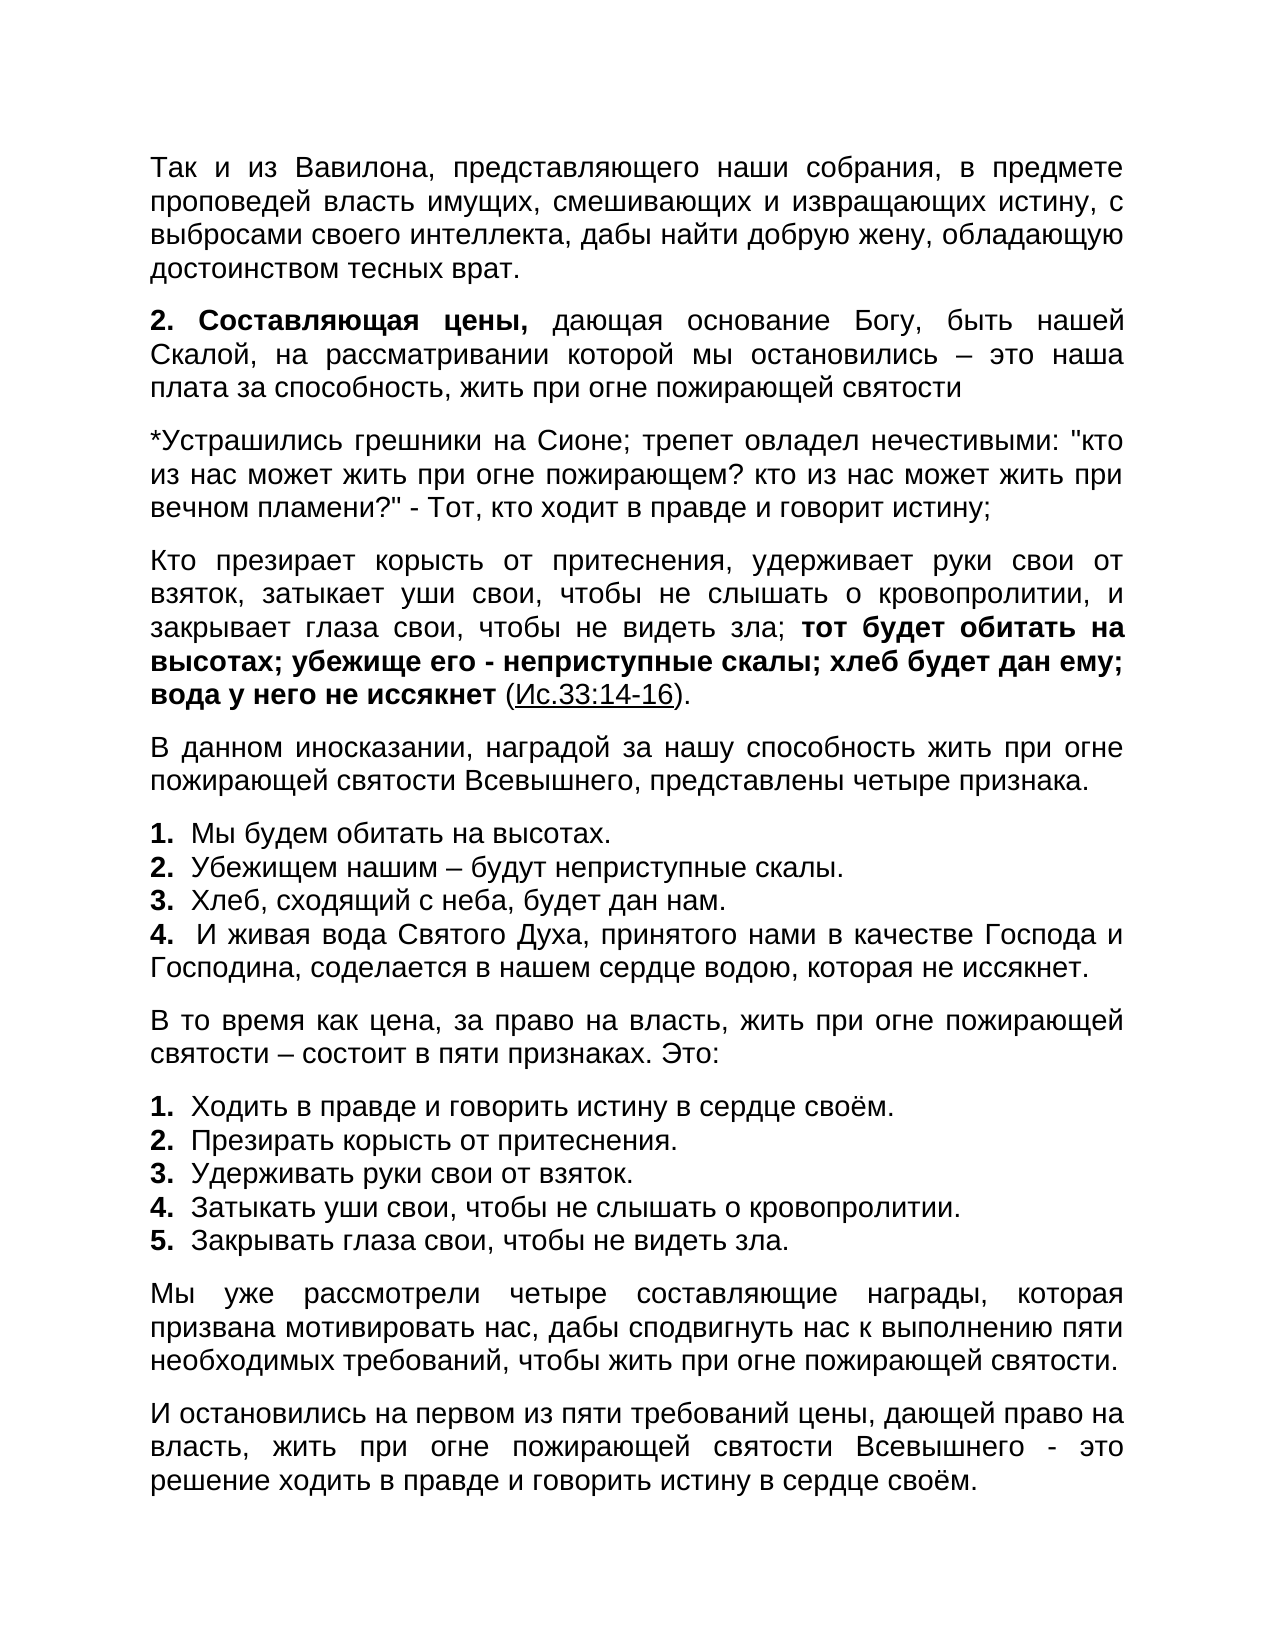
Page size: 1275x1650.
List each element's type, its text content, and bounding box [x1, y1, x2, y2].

text Мы уже рассмотрели четыре составляющие награды, которая призвана мотивировать нас, дабы сподвигнуть нас к выполнению пяти необходимых требований, чтобы жить при огне пожирающей святости. [150, 1276, 1125, 1377]
text В данном иносказании, наградой за нашу способность жить при огне пожирающей святости Всевышнего, представлены четыре признака. [150, 730, 1125, 797]
text 4. И живая вода Святого Духа, принятого нами в качестве Господа и Господина, соделается в нашем сердце водою, которая не иссякнет. [150, 917, 1125, 984]
text 5. Закрывать глаза свои, чтобы не видеть зла. [150, 1223, 1125, 1257]
text Кто презирает корысть от притеснения, удерживает руки свои от взяток, затыкает уши свои, чтобы не слышать о кровопролитии, и закрывает глаза свои, чтобы не видеть зла; тот будет обитать на высотах; убежище его - неприступные скалы; хлеб будет дан ему; вода у него не иссякнет (Ис.33:14-16). [150, 543, 1125, 711]
text 2. Составляющая цены, дающая основание Богу, быть нашей Скалой, на рассматривании которой мы остановились – это наша плата за способность, жить при огне пожирающей святости [150, 303, 1125, 404]
text 4. Затыкать уши свои, чтобы не слышать о кровопролитии. [150, 1190, 1125, 1223]
text 2. Убежищем нашим – будут неприступные скалы. [150, 849, 1125, 883]
text В то время как цена, за право на власть, жить при огне пожирающей святости – состоит в пяти признаках. Это: [150, 1003, 1125, 1070]
text 3. Удерживать руки свои от взяток. [150, 1156, 1125, 1190]
text 3. Хлеб, сходящий с неба, будет дан нам. [150, 883, 1125, 917]
text *Устрашились грешники на Сионе; трепет овладел нечестивыми: "кто из нас может жить при огне пожирающем? кто из нас может жить при вечном пламени?" - Тот, кто ходит в правде и говорит истину; [150, 423, 1125, 524]
text 1. Ходить в правде и говорить истину в сердце своём. [150, 1089, 1125, 1123]
text 2. Презирать корысть от притеснения. [150, 1123, 1125, 1156]
text Так и из Вавилона, представляющего наши собрания, в предмете проповедей власть имущих, смешивающих и извращающих истину, с выбросами своего интеллекта, дабы найти добрую жену, обладающую достоинством тесных врат. [150, 150, 1125, 284]
text И остановились на первом из пяти требований цены, дающей право на власть, жить при огне пожирающей святости Всевышнего - это решение ходить в правде и говорить истину в сердце своём. [150, 1396, 1125, 1496]
text 1. Мы будем обитать на высотах. [150, 816, 1125, 849]
